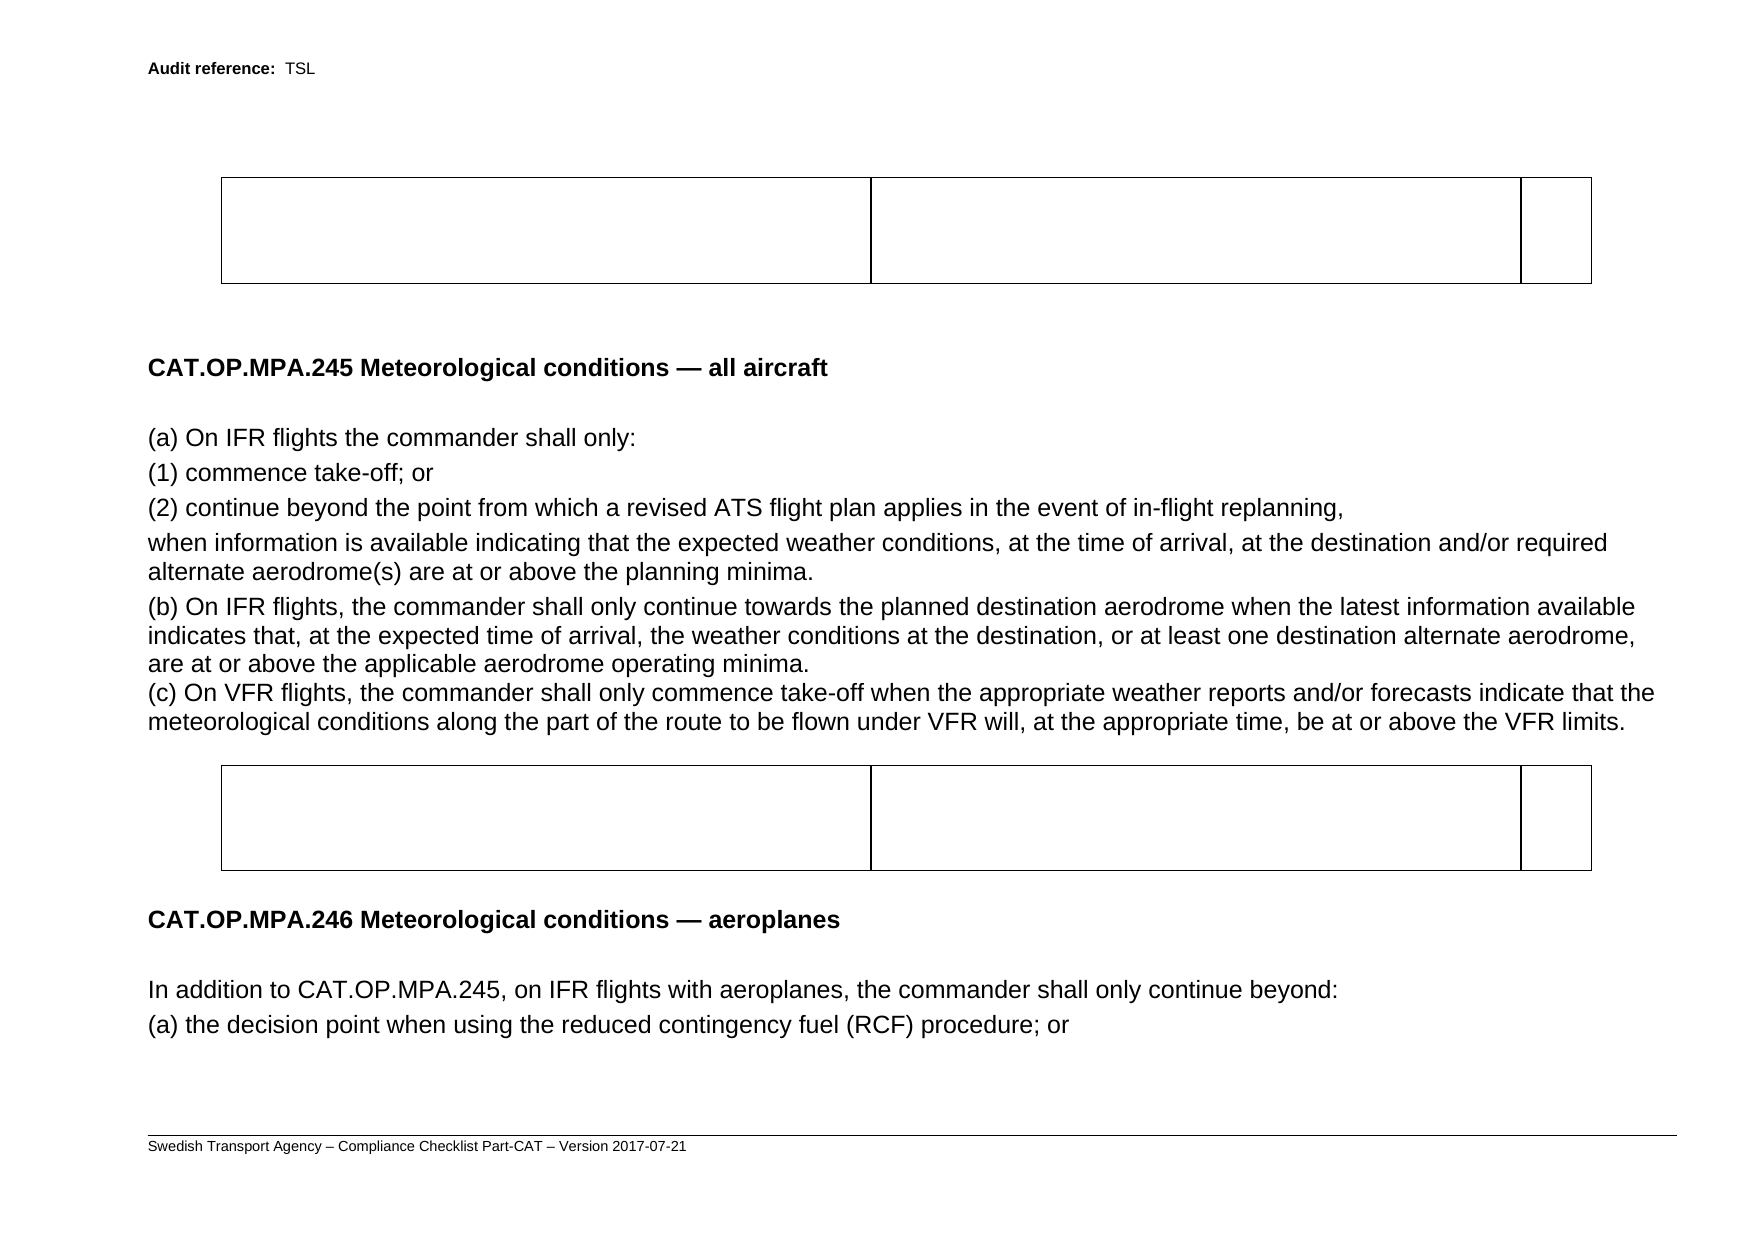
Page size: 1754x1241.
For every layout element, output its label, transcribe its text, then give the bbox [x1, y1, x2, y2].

text CAT.OP.MPA.245 Meteorological conditions — all aircraft [148, 353, 1677, 382]
text when information is available indicating that the expected weather conditions, at the time of arrival, at the destination and/or required alternate aerodrome(s) are at or above the planning minima. [148, 528, 1677, 586]
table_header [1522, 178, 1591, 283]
text (1) commence take-off; or [148, 458, 1677, 487]
text CAT.OP.MPA.246 Meteorological conditions — aeroplanes [148, 906, 1677, 934]
text (2) continue beyond the point from which a revised ATS flight plan applies in the event of in-flight replanning, [148, 493, 1677, 522]
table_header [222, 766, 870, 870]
text (a) On IFR flights the commander shall only: [148, 423, 1677, 452]
text (a) the decision point when using the reduced contingency fuel (RCF) procedure; or [148, 1011, 1677, 1039]
text (b) On IFR flights, the commander shall only continue towards the planned destination aerodrome when the latest information available indicates that, at the expected time of arrival, the weather conditions at the destination, or at least one destination alternate aerodrome, are at or above the applicable aerodrome operating minima. [148, 592, 1677, 678]
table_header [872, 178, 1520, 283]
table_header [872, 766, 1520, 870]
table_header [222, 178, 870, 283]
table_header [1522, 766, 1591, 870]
text (c) On VFR flights, the commander shall only commence take-off when the appropriate weather reports and/or forecasts indicate that the meteorological conditions along the part of the route to be flown under VFR will, at the appropriate time, be at or above the VFR limits. [148, 678, 1677, 736]
text In addition to CAT.OP.MPA.245, on IFR flights with aeroplanes, the commander shall only continue beyond: [148, 976, 1677, 1004]
